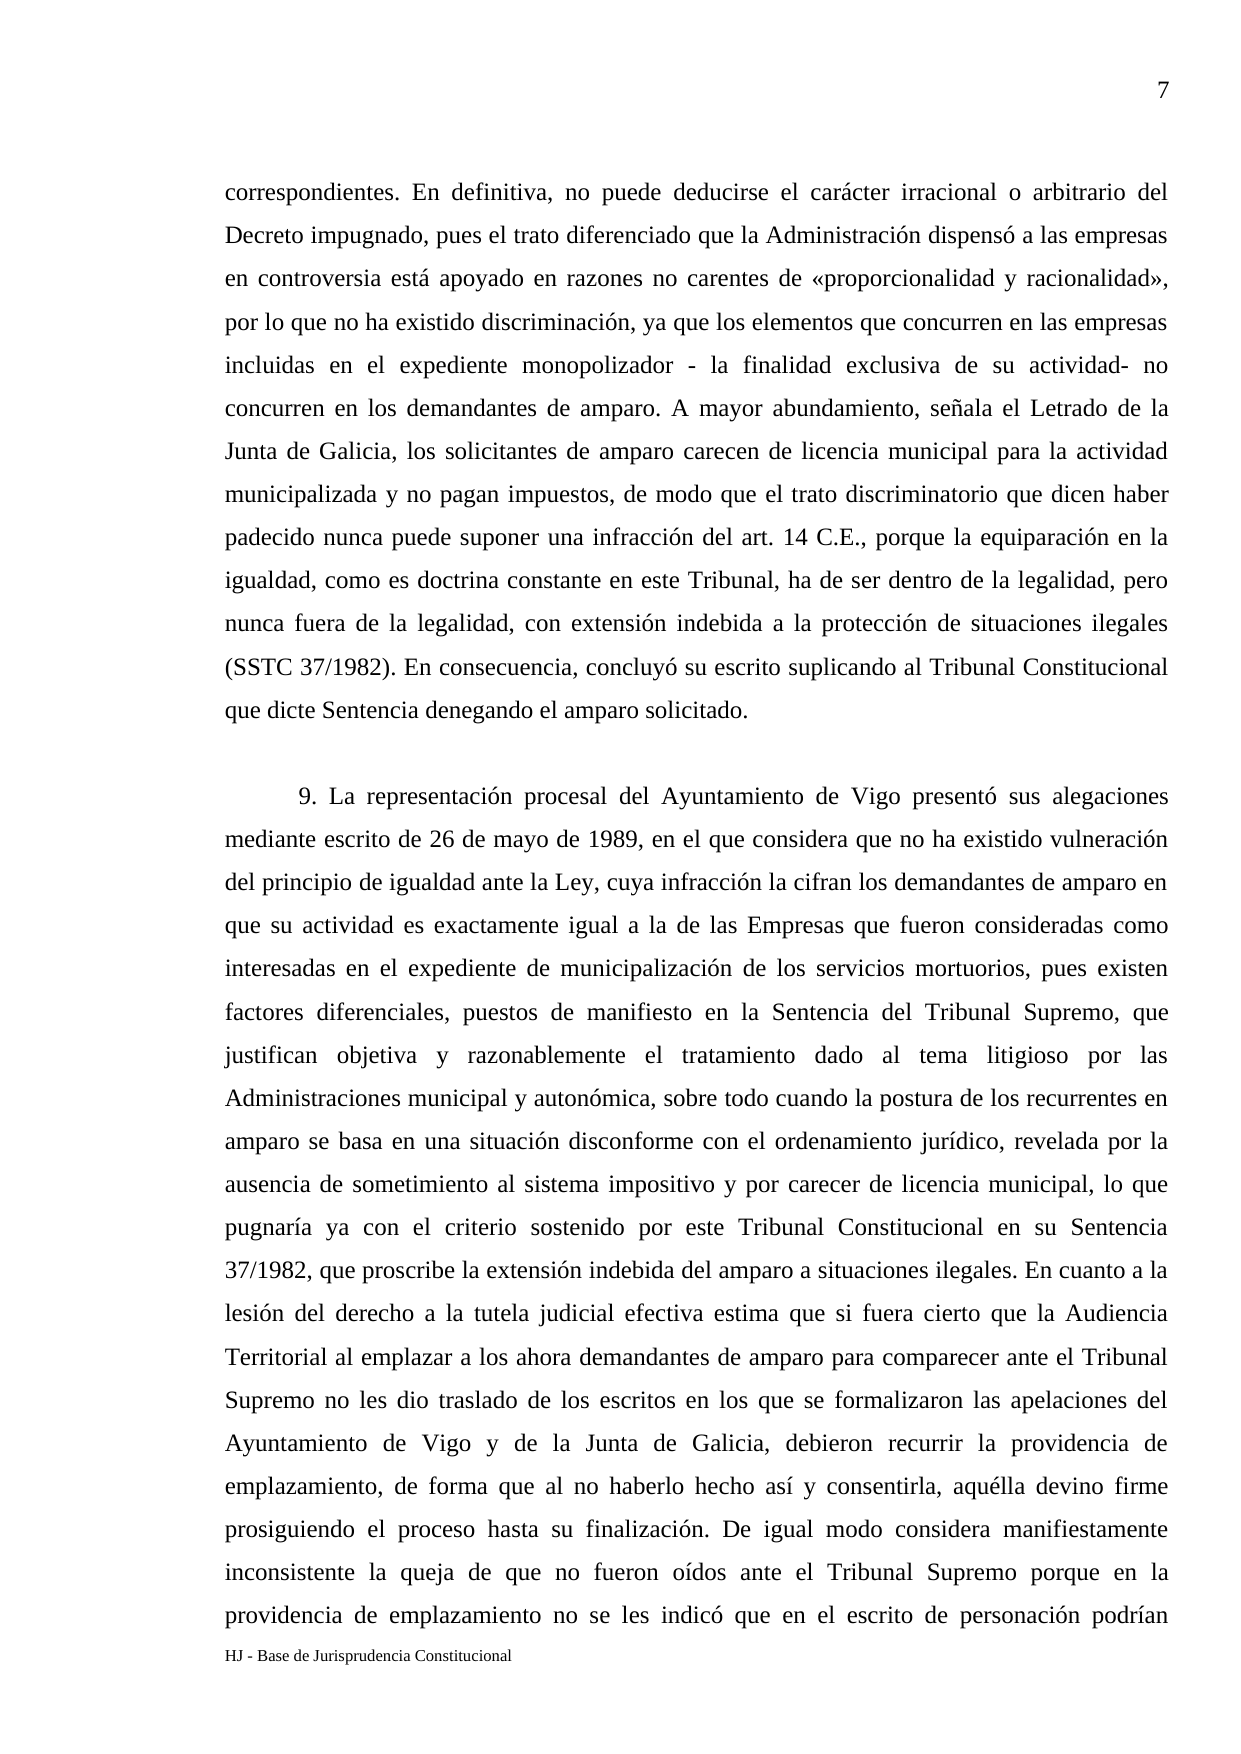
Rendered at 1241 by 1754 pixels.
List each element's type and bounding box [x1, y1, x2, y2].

text [224, 177, 1169, 723]
text [224, 781, 1169, 1629]
